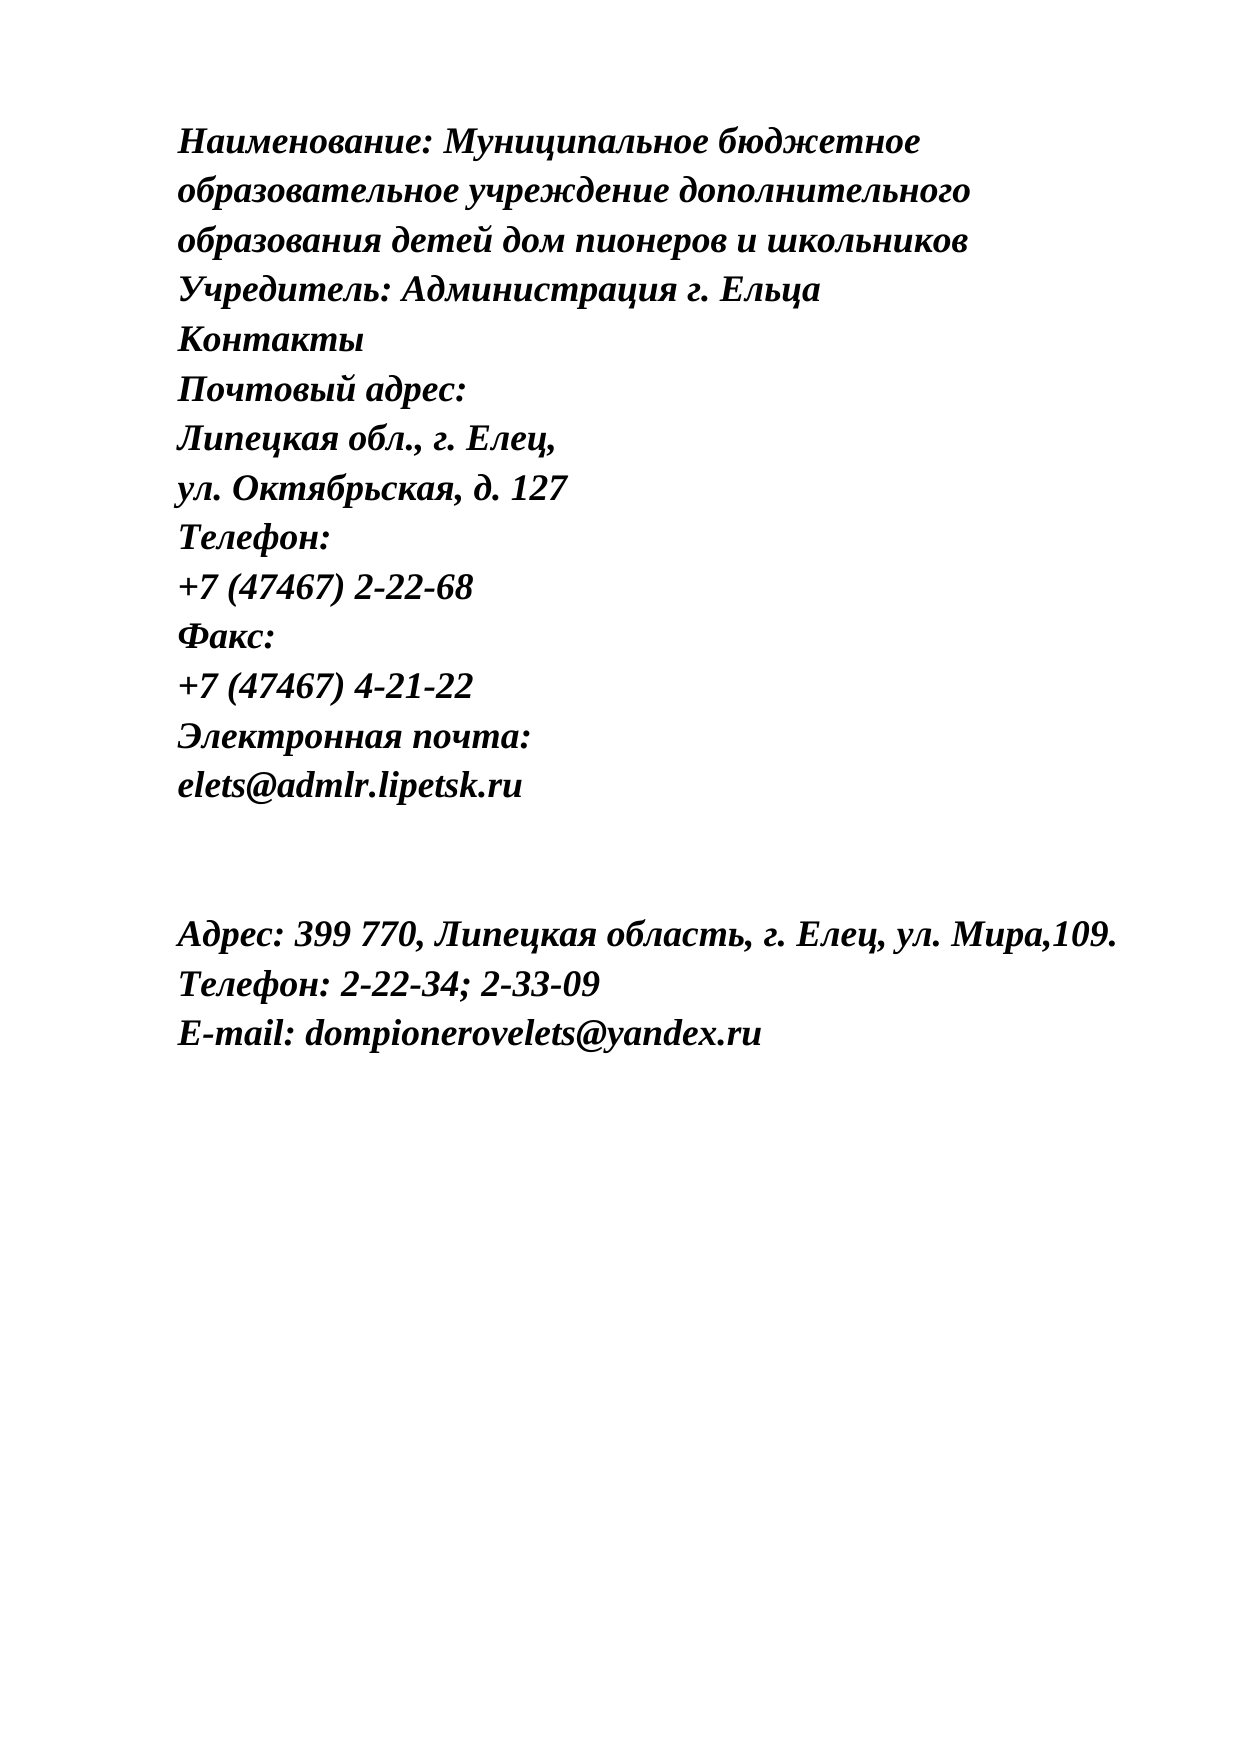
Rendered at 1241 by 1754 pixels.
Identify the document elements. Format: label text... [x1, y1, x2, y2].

text Наименование: Муниципальное бюджетное образовательное учреждение дополнительного образования детей дом пионеров и школьников Учредитель: Администрация г. Ельца Контакты Почтовый адрес: Липецкая обл., г. Елец, ул. Октябрьская, д. 127 Телефон: +7 (47467) 2-22-68 Факс: +7 (47467) 4-21-22 Электронная почта: elets@admlr.lipetsk.ru Адрес: 399 770, Липецкая область, г. Елец, ул. Мира,109. Телефон: 2-22-34; 2-33-09 E-mail: dompionerovelets@yandex.ru [177, 118, 1152, 1054]
